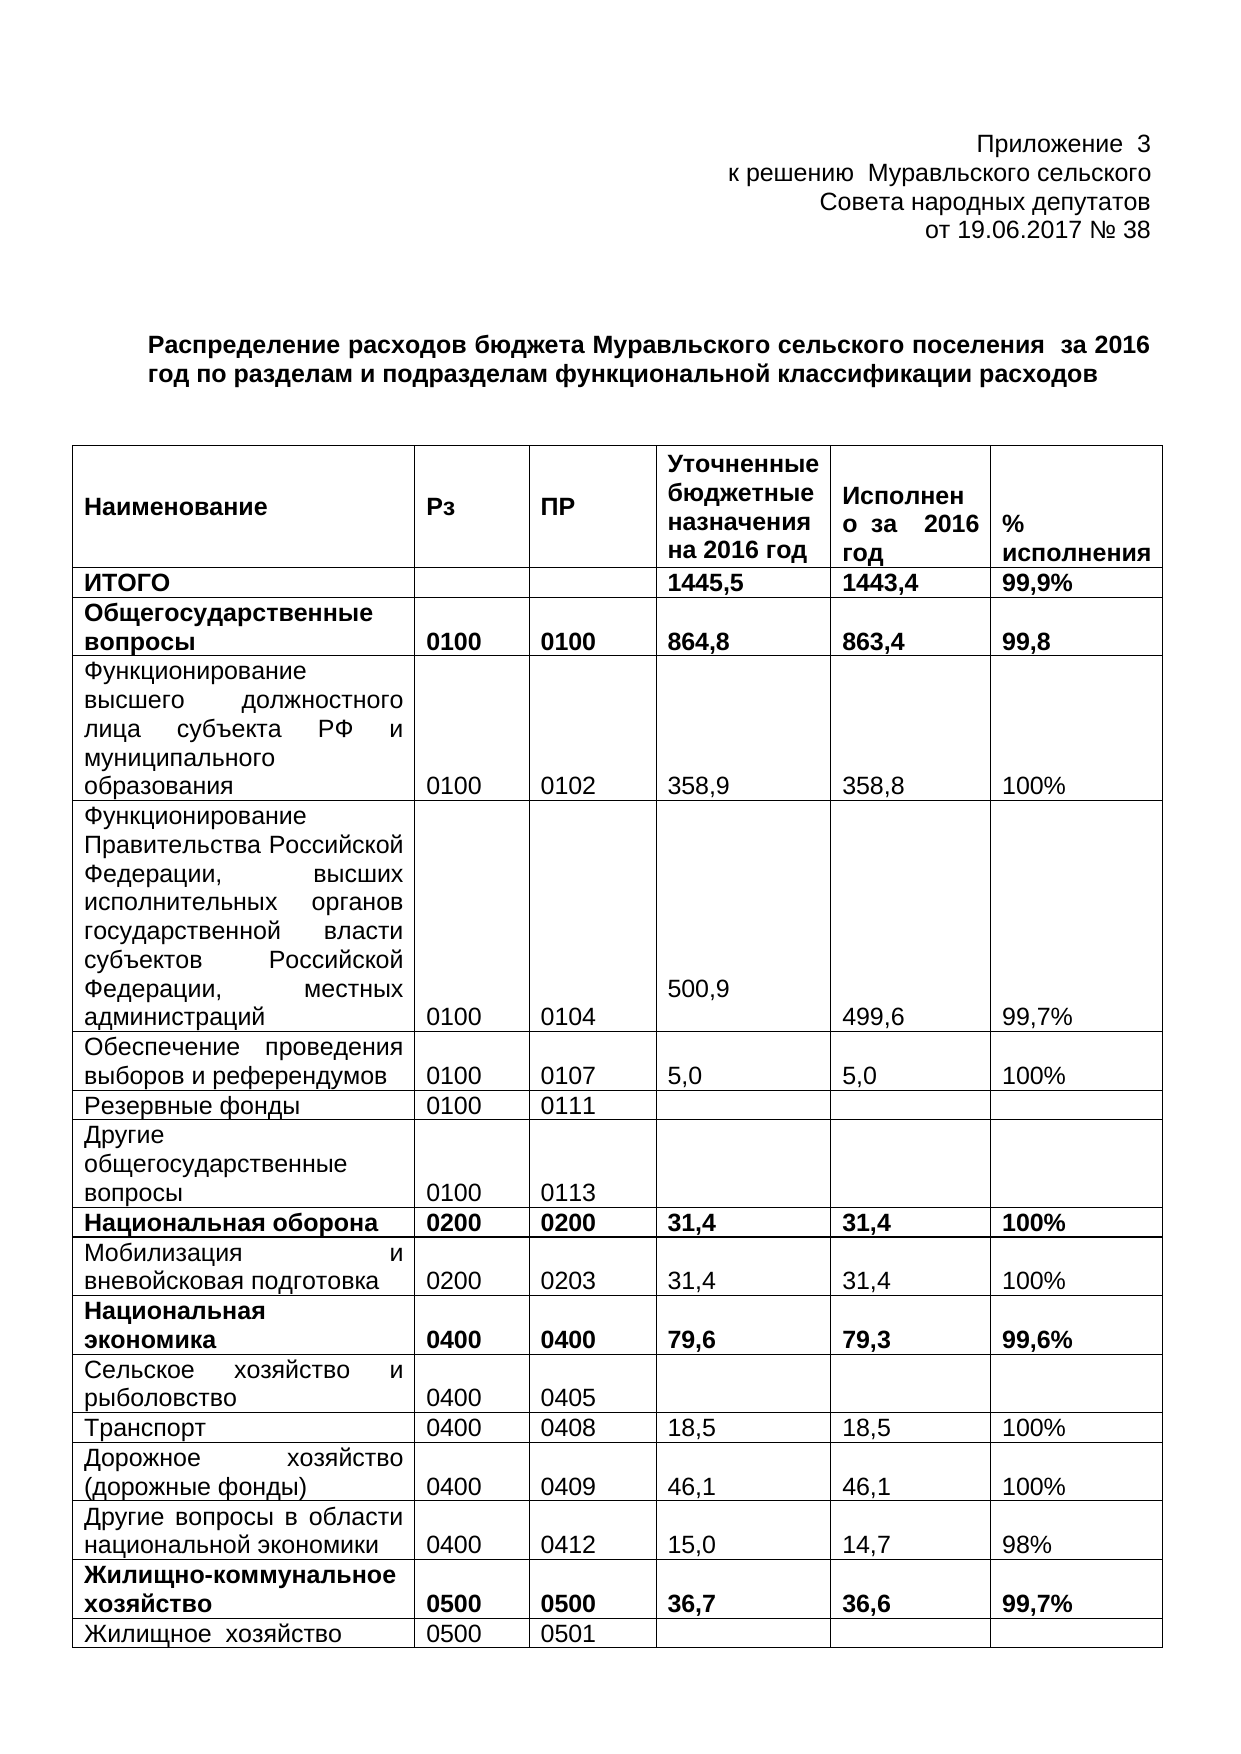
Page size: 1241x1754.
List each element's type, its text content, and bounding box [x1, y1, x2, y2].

table_cell 100% [991, 1443, 1162, 1500]
table_cell 100% [991, 1238, 1162, 1295]
table_cell [831, 1619, 990, 1647]
table_cell 1445,5 [657, 568, 830, 597]
table_cell 0408 [530, 1413, 656, 1442]
table_cell 0412 [530, 1501, 656, 1559]
table_cell Другие общегосударственные вопросы [73, 1120, 414, 1207]
table_cell 5,0 [831, 1032, 990, 1089]
table_cell [991, 1091, 1162, 1119]
table_cell 5,0 [657, 1032, 830, 1089]
table_cell 31,4 [657, 1238, 830, 1295]
table_cell 863,4 [831, 598, 990, 655]
table_cell 0100 [530, 598, 656, 655]
table_cell [831, 1355, 990, 1412]
table_cell Жилищное хозяйство [73, 1619, 414, 1647]
table_cell 79,6 [657, 1296, 830, 1353]
table_cell Мобилизация и вневойсковая подготовка [73, 1238, 414, 1295]
table_cell 0102 [530, 656, 656, 800]
table_cell [831, 1091, 990, 1119]
table_cell 358,8 [831, 656, 990, 800]
table_cell [415, 568, 529, 597]
table_cell 0203 [530, 1238, 656, 1295]
table_cell 0400 [415, 1296, 529, 1353]
table_cell 0100 [415, 1120, 529, 1207]
table_cell 46,1 [657, 1443, 830, 1500]
table_cell 500,9 [657, 801, 830, 1031]
table_cell 0500 [415, 1619, 529, 1647]
table_cell 18,5 [657, 1413, 830, 1442]
table_cell [991, 1619, 1162, 1647]
table_header % исполнения [991, 446, 1162, 567]
table_cell [991, 1355, 1162, 1412]
table_cell Национальная экономика [73, 1296, 414, 1353]
table_cell 0409 [530, 1443, 656, 1500]
table_cell [991, 1120, 1162, 1207]
table_cell Резервные фонды [73, 1091, 414, 1119]
table_cell 31,4 [831, 1208, 990, 1236]
table_cell 0107 [530, 1032, 656, 1089]
table_cell 0100 [415, 1091, 529, 1119]
table_cell 99,9% [991, 568, 1162, 597]
table_cell Транспорт [73, 1413, 414, 1442]
table_cell [657, 1120, 830, 1207]
table_cell Дорожное хозяйство (дорожные фонды) [73, 1443, 414, 1500]
table_cell [657, 1355, 830, 1412]
table_cell 0500 [530, 1560, 656, 1617]
table_cell Жилищно-коммунальное хозяйство [73, 1560, 414, 1617]
table_cell 46,1 [831, 1443, 990, 1500]
table_cell 0400 [415, 1355, 529, 1412]
table_cell 99,7% [991, 1560, 1162, 1617]
table_cell 0500 [415, 1560, 529, 1617]
table_cell 31,4 [657, 1208, 830, 1236]
table_cell 0400 [415, 1413, 529, 1442]
table_cell 18,5 [831, 1413, 990, 1442]
table_header ПР [530, 446, 656, 567]
table_cell ИТОГО [73, 568, 414, 597]
table_cell 31,4 [831, 1238, 990, 1295]
text Приложение 3 [148, 129, 1152, 158]
table_cell 864,8 [657, 598, 830, 655]
table_cell 358,9 [657, 656, 830, 800]
table_cell 499,6 [831, 801, 990, 1031]
table_cell 0104 [530, 801, 656, 1031]
table_cell 100% [991, 1032, 1162, 1089]
table_cell 98% [991, 1501, 1162, 1559]
table_cell 36,7 [657, 1560, 830, 1617]
table_cell 0100 [415, 656, 529, 800]
table_cell 1443,4 [831, 568, 990, 597]
table_header Исполнено за 2016 год [831, 446, 990, 567]
table_cell Обеспечение проведения выборов и референдумов [73, 1032, 414, 1089]
table_cell Общегосударственные вопросы [73, 598, 414, 655]
table_cell [657, 1091, 830, 1119]
table_cell Функционирование высшего должностного лица субъекта РФ и муниципального образования [73, 656, 414, 800]
table_cell 100% [991, 656, 1162, 800]
table_cell 0200 [530, 1208, 656, 1236]
text от 19.06.2017 № 38 [148, 215, 1152, 244]
table_cell 0501 [530, 1619, 656, 1647]
table_cell 79,3 [831, 1296, 990, 1353]
table_header Уточненные бюджетные назначения на 2016 год [657, 446, 830, 567]
table_cell 0111 [530, 1091, 656, 1119]
table_cell 0100 [415, 598, 529, 655]
table_cell [657, 1619, 830, 1647]
table_cell [831, 1120, 990, 1207]
table_cell 0100 [415, 1032, 529, 1089]
table_header Наименование [73, 446, 414, 567]
table_cell Другие вопросы в области национальной экономики [73, 1501, 414, 1559]
table_cell 0100 [415, 801, 529, 1031]
table_cell 0200 [415, 1208, 529, 1236]
table_cell 36,6 [831, 1560, 990, 1617]
text к решению Муравльского сельского [148, 158, 1152, 187]
table_cell 0400 [415, 1501, 529, 1559]
table_header Рз [415, 446, 529, 567]
table_cell 0113 [530, 1120, 656, 1207]
table_cell [530, 568, 656, 597]
table_cell 0200 [415, 1238, 529, 1295]
table_cell Национальная оборона [73, 1208, 414, 1236]
text Совета народных депутатов [148, 187, 1152, 215]
table_cell 100% [991, 1208, 1162, 1236]
table_cell 14,7 [831, 1501, 990, 1559]
table_cell 100% [991, 1413, 1162, 1442]
table_cell 99,6% [991, 1296, 1162, 1353]
table_cell 15,0 [657, 1501, 830, 1559]
table_cell Сельское хозяйство и рыболовство [73, 1355, 414, 1412]
table_cell 0405 [530, 1355, 656, 1412]
table_cell 99,8 [991, 598, 1162, 655]
table_cell 0400 [530, 1296, 656, 1353]
text Распределение расходов бюджета Муравльского сельского поселения за 2016 год по разделам и подразделам функциональной классификации расходов [148, 330, 1152, 388]
table_cell 99,7% [991, 801, 1162, 1031]
table_cell Функционирование Правительства Российской Федерации, высших исполнительных органов государственной власти субъектов Российской Федерации, местных администраций [73, 801, 414, 1031]
table_cell 0400 [415, 1443, 529, 1500]
